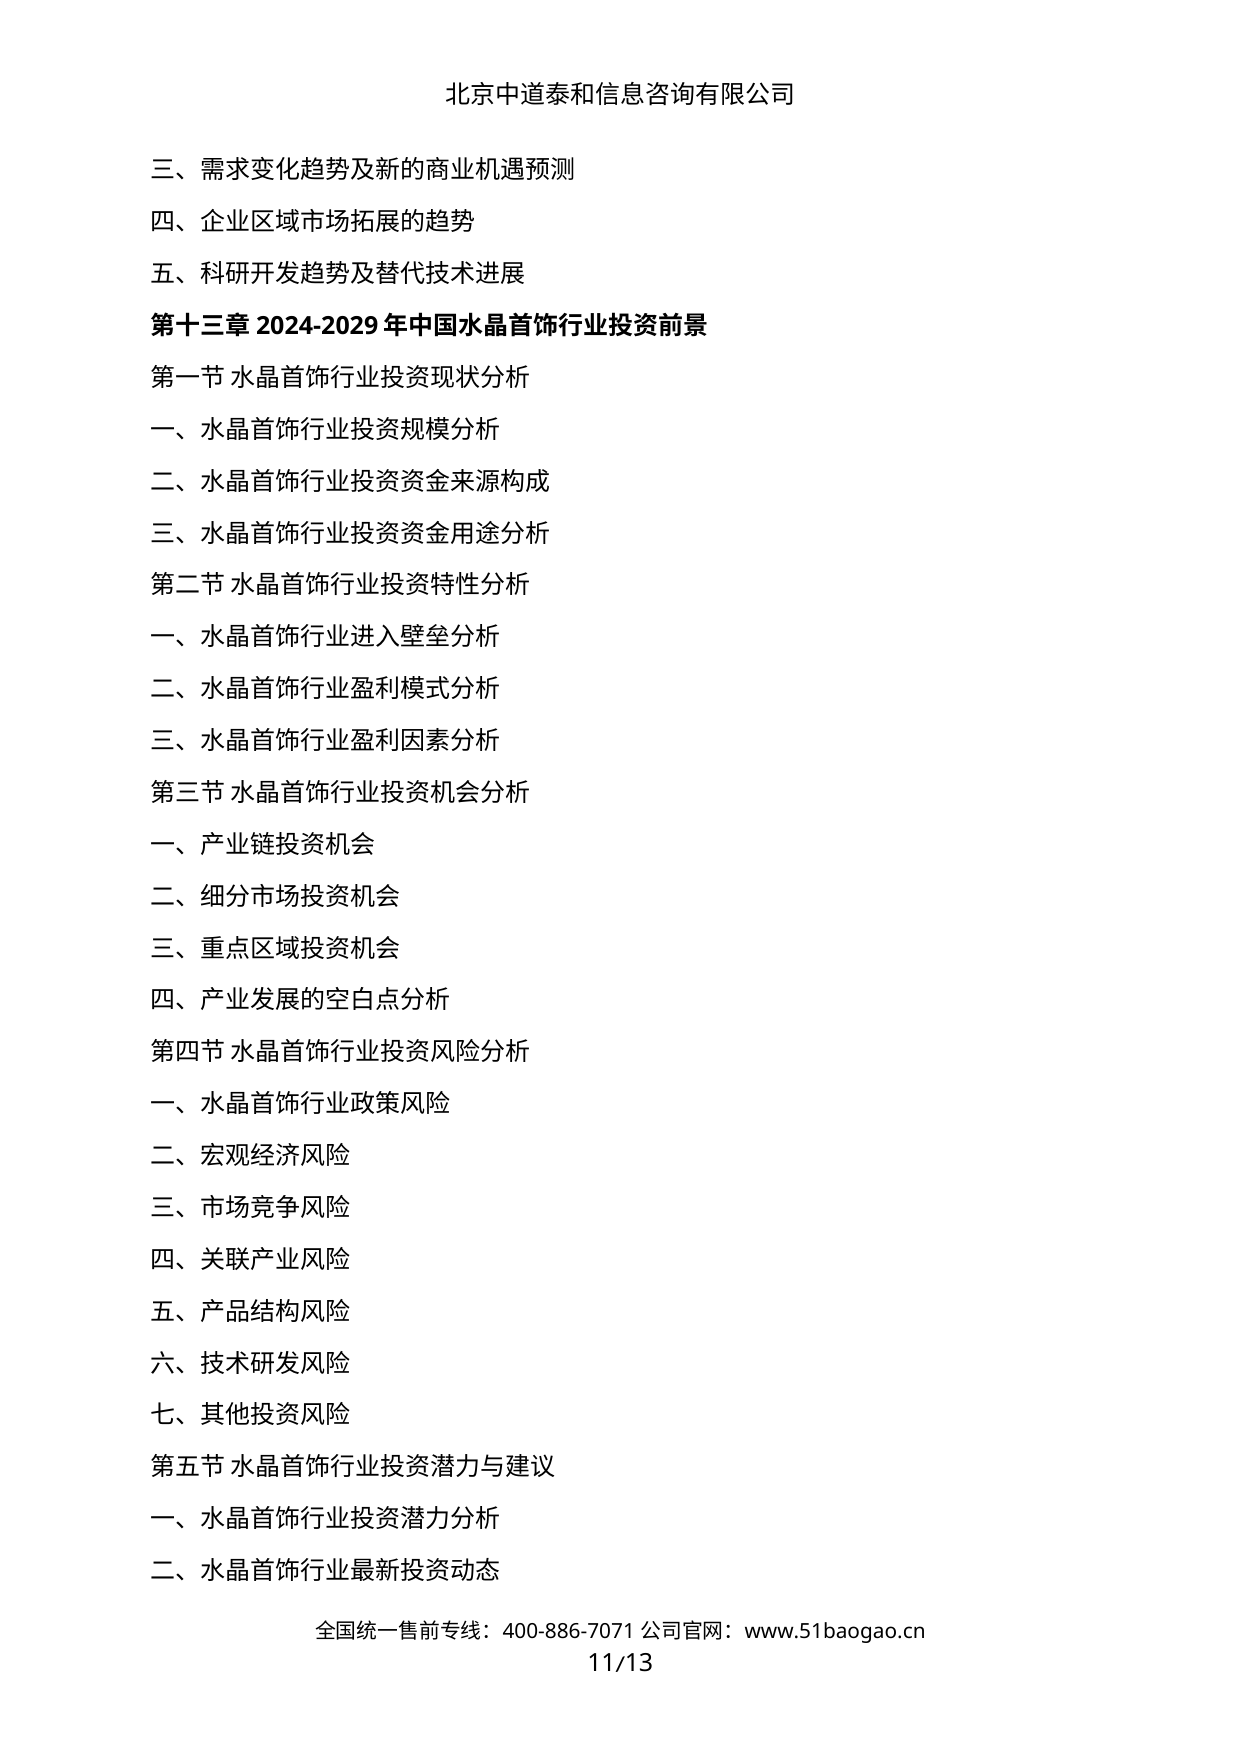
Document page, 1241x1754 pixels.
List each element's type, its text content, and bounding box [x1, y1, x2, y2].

text 七、其他投资风险 [150, 1395, 1090, 1431]
text 四、产业发展的空白点分析 [150, 980, 1090, 1016]
text 四、企业区域市场拓展的趋势 [150, 202, 1090, 238]
text 三、水晶首饰行业投资资金用途分析 [150, 513, 1090, 549]
text 第一节 水晶首饰行业投资现状分析 [150, 357, 1090, 394]
text 一、产业链投资机会 [150, 824, 1090, 861]
text 二、水晶首饰行业投资资金来源构成 [150, 461, 1090, 497]
text 二、水晶首饰行业盈利模式分析 [150, 669, 1090, 705]
text 三、水晶首饰行业盈利因素分析 [150, 721, 1090, 757]
text 三、需求变化趋势及新的商业机遇预测 [150, 150, 1090, 186]
text 二、宏观经济风险 [150, 1136, 1090, 1172]
text 三、重点区域投资机会 [150, 928, 1090, 964]
text 一、水晶首饰行业投资规模分析 [150, 409, 1090, 446]
text 五、科研开发趋势及替代技术进展 [150, 254, 1090, 290]
text 第三节 水晶首饰行业投资机会分析 [150, 772, 1090, 809]
text 第四节 水晶首饰行业投资风险分析 [150, 1032, 1090, 1068]
text 一、水晶首饰行业进入壁垒分析 [150, 617, 1090, 653]
text 一、水晶首饰行业政策风险 [150, 1084, 1090, 1120]
text 一、水晶首饰行业投资潜力分析 [150, 1499, 1090, 1535]
text 二、水晶首饰行业最新投资动态 [150, 1551, 1090, 1587]
text 第十三章 2024-2029年中国水晶首饰行业投资前景 [150, 306, 1090, 342]
text 第五节 水晶首饰行业投资潜力与建议 [150, 1447, 1090, 1483]
text 三、市场竞争风险 [150, 1187, 1090, 1224]
text 二、细分市场投资机会 [150, 876, 1090, 912]
text 四、关联产业风险 [150, 1239, 1090, 1276]
text 六、技术研发风险 [150, 1343, 1090, 1379]
text 第二节 水晶首饰行业投资特性分析 [150, 565, 1090, 601]
text 五、产品结构风险 [150, 1291, 1090, 1327]
